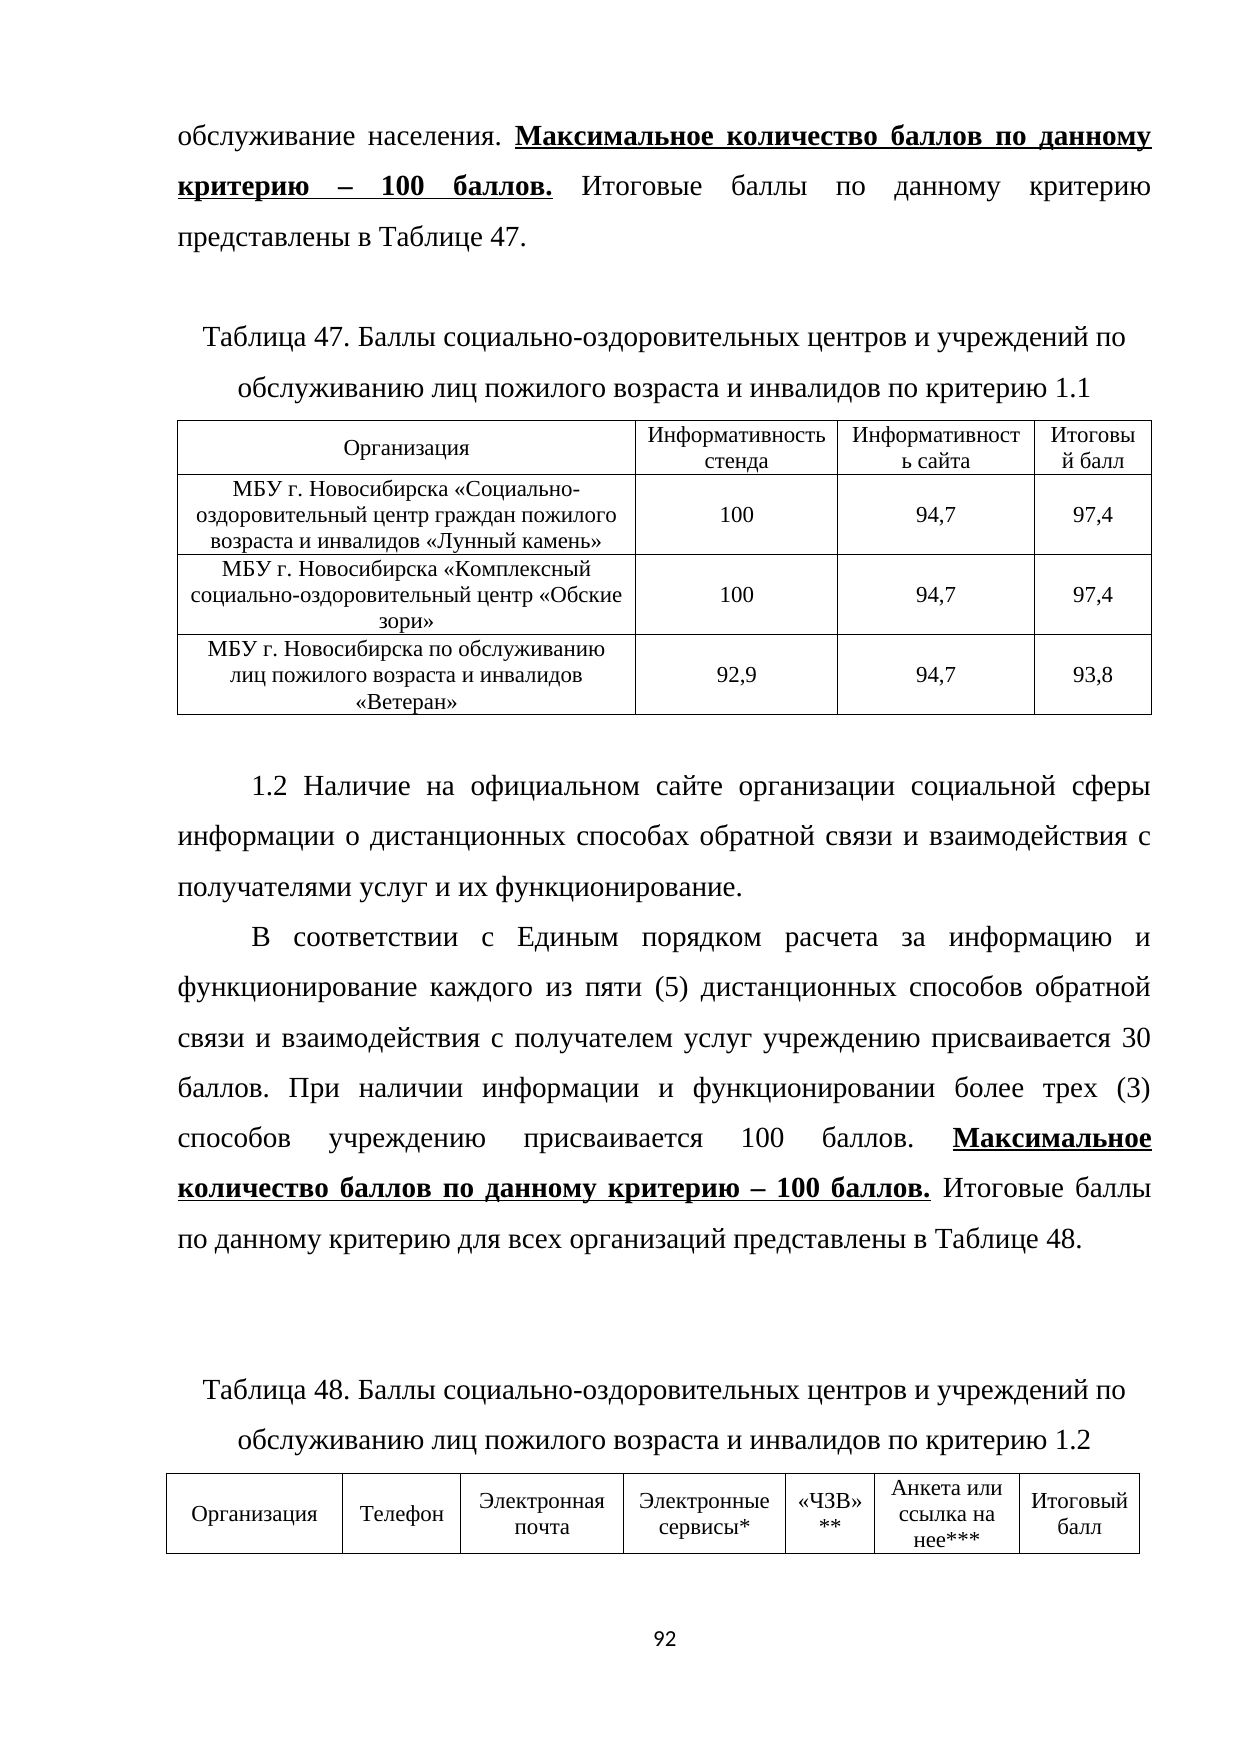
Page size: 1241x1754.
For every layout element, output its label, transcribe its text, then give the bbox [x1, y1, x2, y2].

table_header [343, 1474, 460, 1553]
text Таблица 48. Баллы социально-оздоровительных центров и учреждений по обслуживанию лиц пожилого возраста и инвалидов по критерию 1.2 [177, 1372, 1152, 1456]
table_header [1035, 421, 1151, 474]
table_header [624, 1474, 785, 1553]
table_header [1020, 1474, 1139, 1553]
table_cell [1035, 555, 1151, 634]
text Таблица 47. Баллы социально-оздоровительных центров и учреждений по обслуживанию лиц пожилого возраста и инвалидов по критерию 1.1 [177, 319, 1152, 403]
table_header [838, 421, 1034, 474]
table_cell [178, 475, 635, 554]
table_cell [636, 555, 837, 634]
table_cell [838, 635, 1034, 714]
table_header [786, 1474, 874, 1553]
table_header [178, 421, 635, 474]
text 1.2 Наличие на официальном сайте организации социальной сферы информации о дистанционных способах обратной связи и взаимодействия с получателями услуг и их функционирование. [177, 768, 1152, 902]
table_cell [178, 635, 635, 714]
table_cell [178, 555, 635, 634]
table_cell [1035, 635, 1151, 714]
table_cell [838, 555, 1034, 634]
text В соответствии с Единым порядком расчета за информацию и функционирование каждого из пяти (5) дистанционных способов обратной связи и взаимодействия с получателем услуг учреждению присваивается 30 баллов. При наличии информации и функционировании более трех (3) способов учреждению присваивается 100 баллов. Максимальное количество баллов по данному критерию – 100 баллов. Итоговые баллы по данному критерию для всех организаций представлены в Таблице 48. [177, 919, 1152, 1254]
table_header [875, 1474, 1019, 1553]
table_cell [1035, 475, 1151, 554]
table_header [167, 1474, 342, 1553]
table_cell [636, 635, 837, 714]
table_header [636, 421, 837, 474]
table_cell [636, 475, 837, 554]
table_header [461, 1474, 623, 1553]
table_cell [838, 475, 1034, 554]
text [177, 118, 1152, 252]
